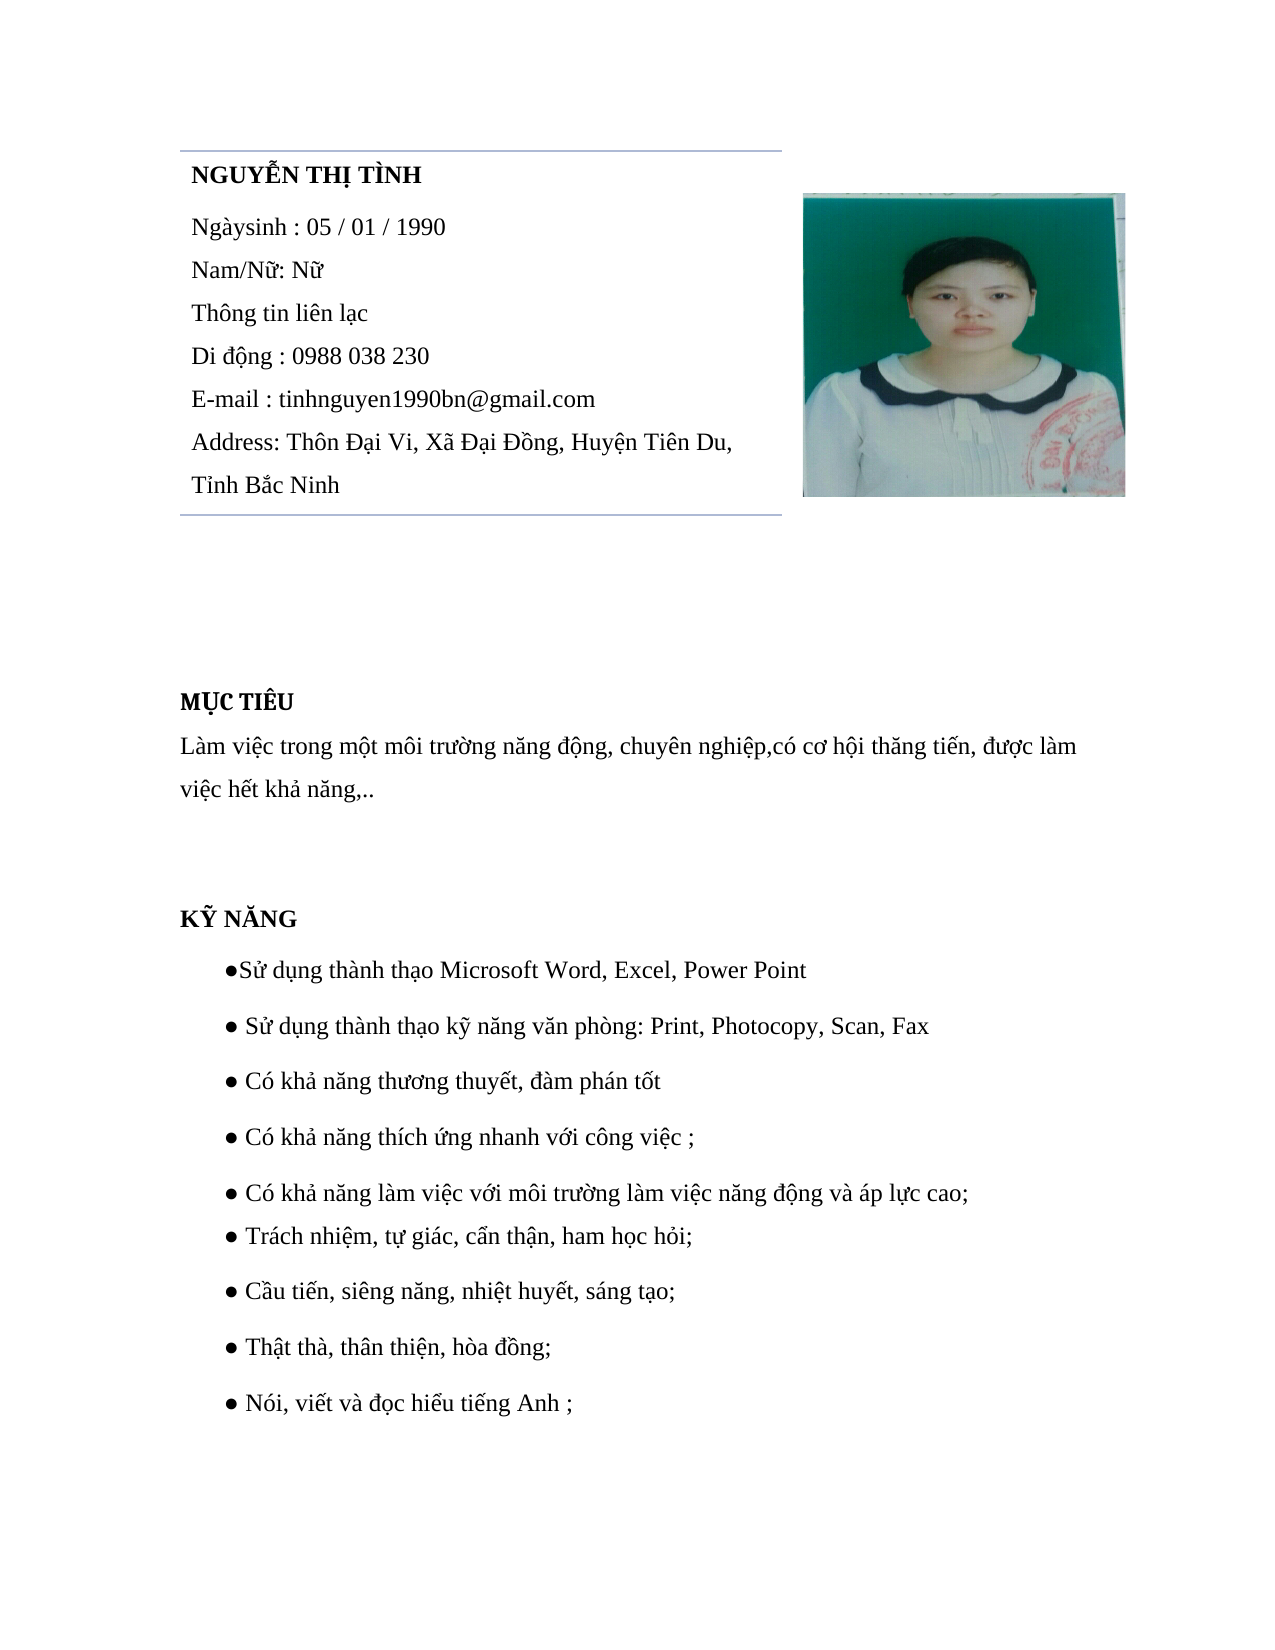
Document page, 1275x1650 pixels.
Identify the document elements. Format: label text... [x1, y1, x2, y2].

list ● Trách nhiệm, tự giác, cẩn thận, ham học hỏi; [217, 1221, 1125, 1249]
text KỸ NĂNG [180, 904, 1125, 932]
text ● Có khả năng thích ứng nhanh với công việc ; [180, 1122, 1125, 1151]
text ● Có khả năng thương thuyết, đàm phán tốt [180, 1066, 1125, 1095]
text việc hết khả năng,.. [180, 774, 1125, 803]
list ● Có khả năng làm việc với môi trường làm việc năng động và áp lực cao; [217, 1178, 1125, 1206]
text ● Cầu tiến, siêng năng, nhiệt huyết, sáng tạo; [180, 1276, 1125, 1305]
list ● Sử dụng thành thạo kỹ năng văn phòng: Print, Photocopy, Scan, Fax [217, 1011, 1125, 1039]
picture [802, 193, 1126, 497]
table_header [792, 150, 1136, 516]
table_header [169, 150, 792, 516]
text MỤC TIÊU [180, 688, 1125, 717]
list ● Thật thà, thân thiện, hòa đồng; [217, 1332, 1125, 1361]
text Làm việc trong một môi trường năng động, chuyên nghiệp,có cơ hội thăng tiến, được làm [180, 731, 1125, 760]
text ● Nói, viết và đọc hiểu tiếng Anh ; [180, 1388, 1125, 1416]
text ●Sử dụng thành thạo Microsoft Word, Excel, Power Point [180, 955, 1125, 984]
